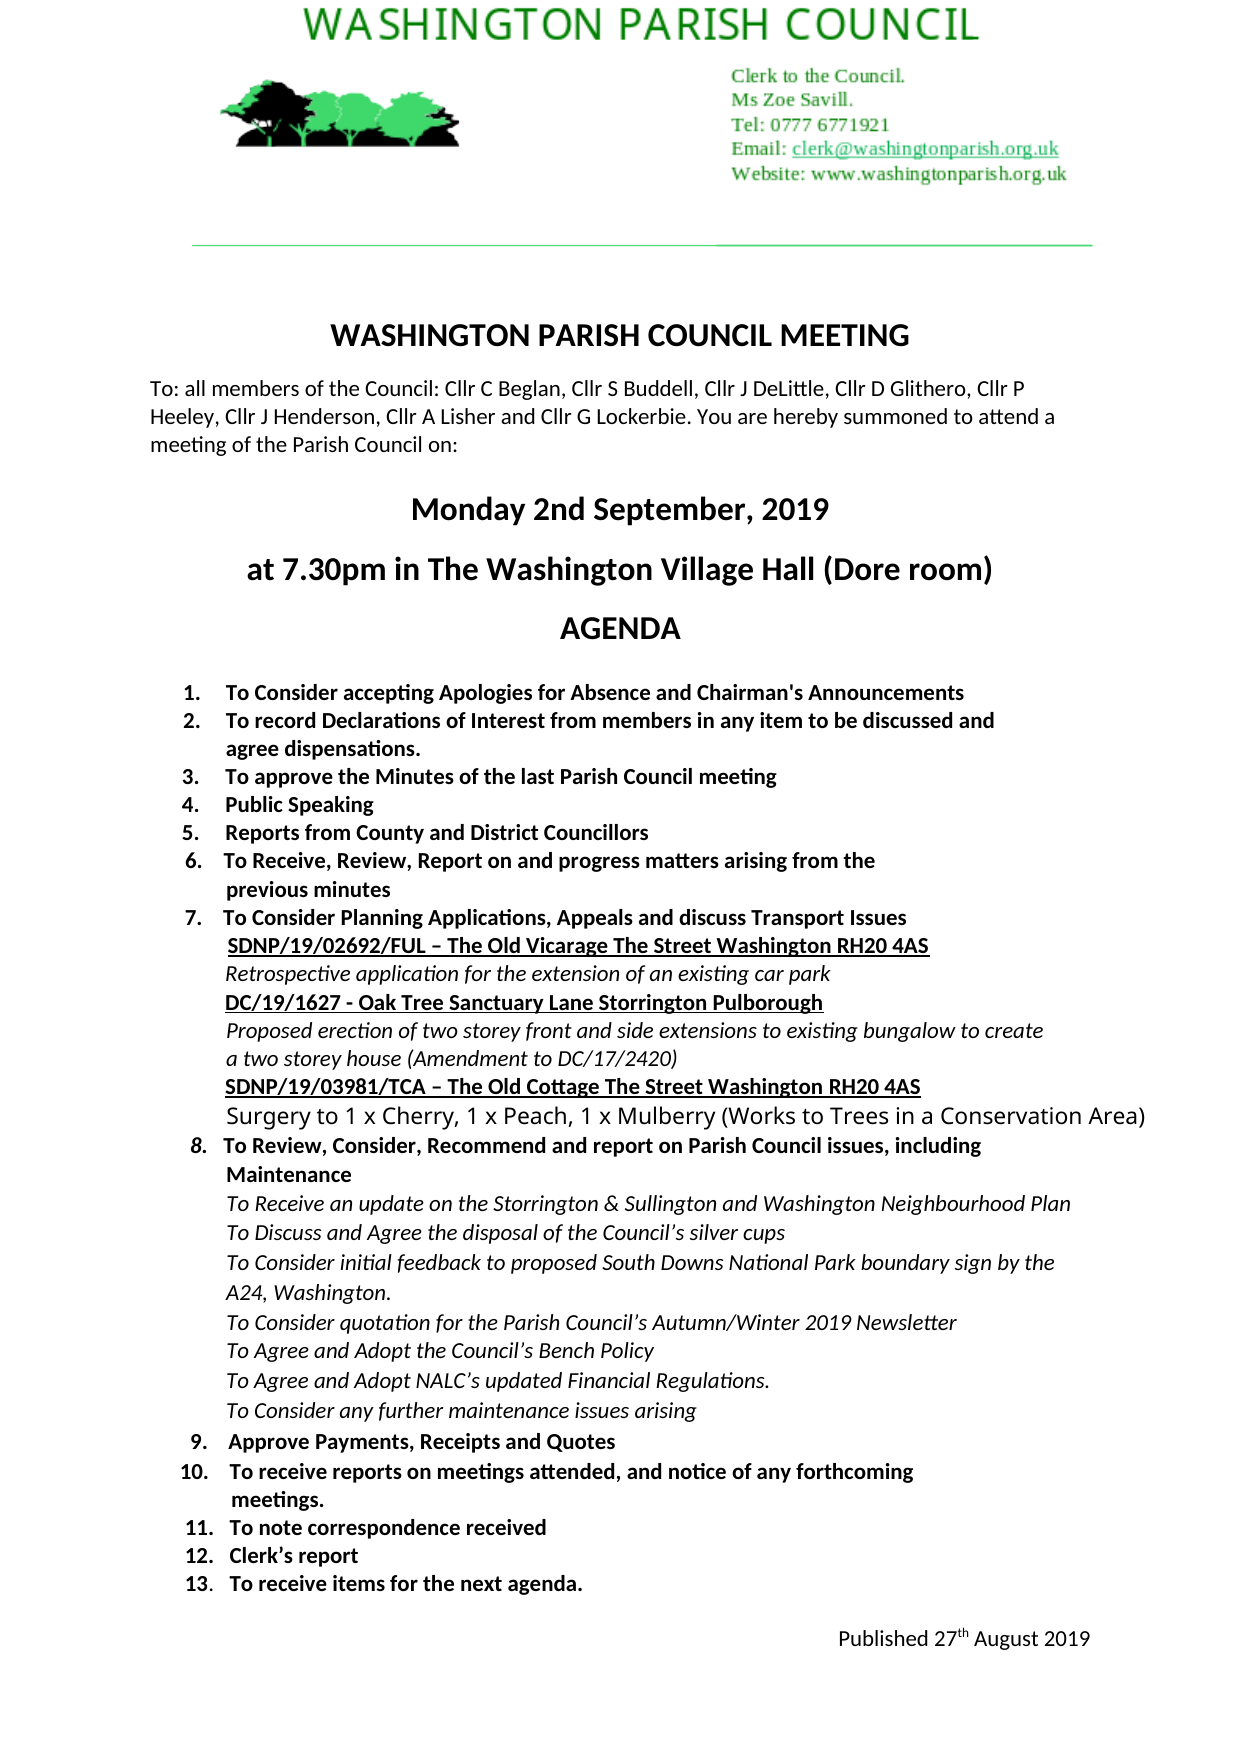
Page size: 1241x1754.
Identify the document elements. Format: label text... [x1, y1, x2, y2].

text To: all members of the Council: Cllr C Beglan, Cllr S Buddell, Cllr J DeLittle, Cllr D Glithero, Cllr P Heeley, Cllr J Henderson, Cllr A Lisher and Cllr G Lockerbie. You are hereby summoned to attend a meeting of the Parish Council on: [150, 374, 1090, 458]
table_header To Consider accepting Apologies for Absence and Chairman's Announcements [150, 679, 1090, 706]
text AGENDA [150, 607, 1090, 648]
text at 7.30pm in The Washington Village Hall (Dore room) [150, 548, 1090, 588]
text Monday 2nd September, 2019 [150, 488, 1090, 529]
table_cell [150, 706, 1090, 1597]
text WASHINGTON PARISH COUNCIL MEETING [150, 314, 1090, 355]
